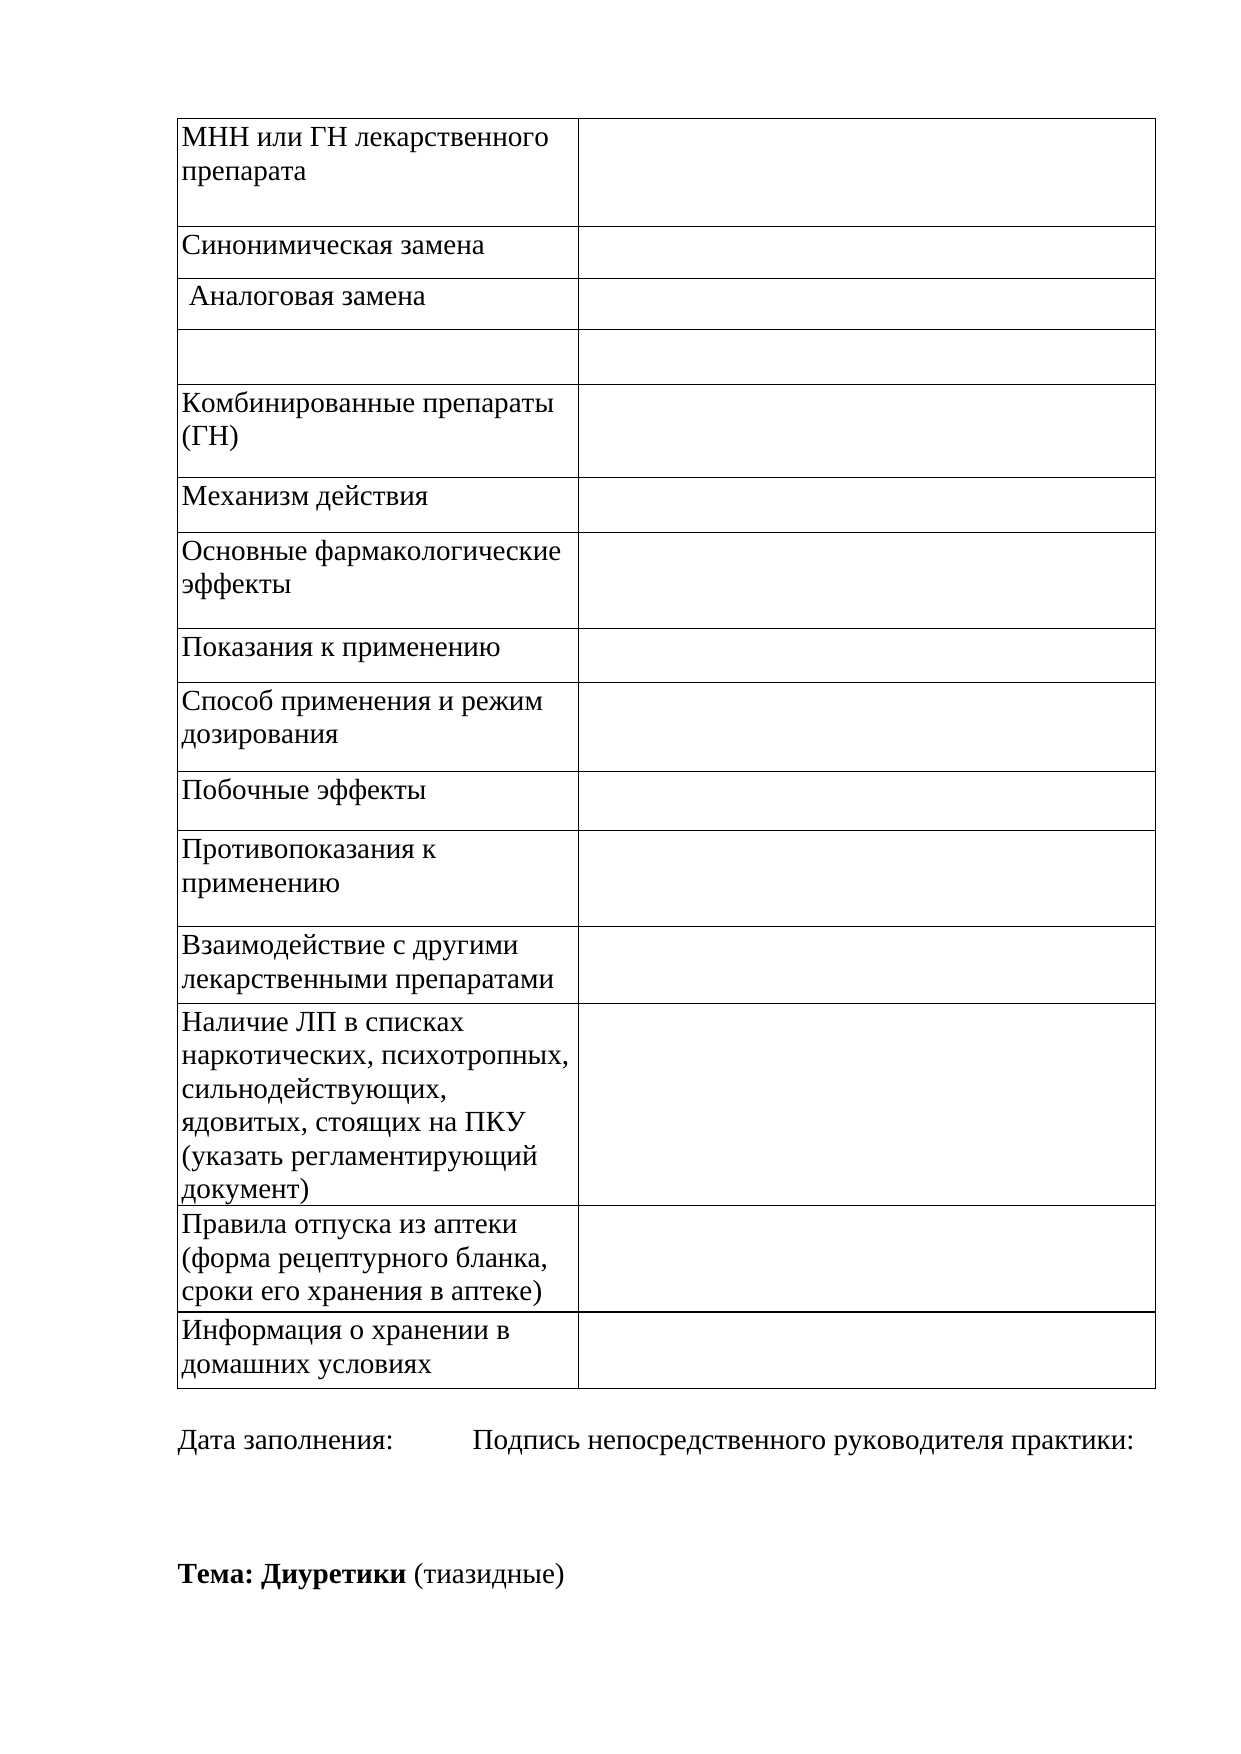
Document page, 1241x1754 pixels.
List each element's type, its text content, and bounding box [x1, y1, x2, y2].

table_cell [579, 478, 1155, 532]
table_cell [579, 629, 1155, 682]
table_header МНН или ГН лекарственного препарата [178, 119, 578, 226]
table_cell Аналоговая замена [178, 279, 578, 329]
table_cell [579, 1206, 1155, 1311]
table_cell [178, 330, 578, 384]
table_cell [579, 385, 1155, 477]
text Дата заполнения: Подпись непосредственного руководителя практики: [177, 1422, 1152, 1456]
table_cell Взаимодействие с другими лекарственными препаратами [178, 927, 578, 1003]
table_cell Комбинированные препараты (ГН) [178, 385, 578, 477]
table_cell Противопоказания к применению [178, 831, 578, 926]
table_cell Информация о хранении в домашних условиях [178, 1313, 578, 1388]
table_cell Основные фармакологические эффекты [178, 533, 578, 628]
table_cell Побочные эффекты [178, 772, 578, 830]
table_cell [579, 330, 1155, 384]
table_cell [579, 279, 1155, 329]
table_cell [579, 1004, 1155, 1205]
table_cell [579, 1313, 1155, 1388]
table_cell Показания к применению [178, 629, 578, 682]
table_cell Способ применения и режим дозирования [178, 683, 578, 771]
table_cell [579, 227, 1155, 277]
table_cell [579, 533, 1155, 628]
table_cell [579, 772, 1155, 830]
table_cell Механизм действия [178, 478, 578, 532]
table_cell Синонимическая замена [178, 227, 578, 277]
table_cell Наличие ЛП в списках наркотических, психотропных, сильнодействующих, ядовитых, стоящих на ПКУ (указать регламентирующий документ) [178, 1004, 578, 1205]
table_cell Правила отпуска из аптеки (форма рецептурного бланка, сроки его хранения в аптеке) [178, 1206, 578, 1311]
table_cell [579, 927, 1155, 1003]
text Тема: Диуретики (тиазидные) [177, 1557, 1152, 1590]
table_cell [579, 831, 1155, 926]
table_header [579, 119, 1155, 226]
table_cell [579, 683, 1155, 771]
